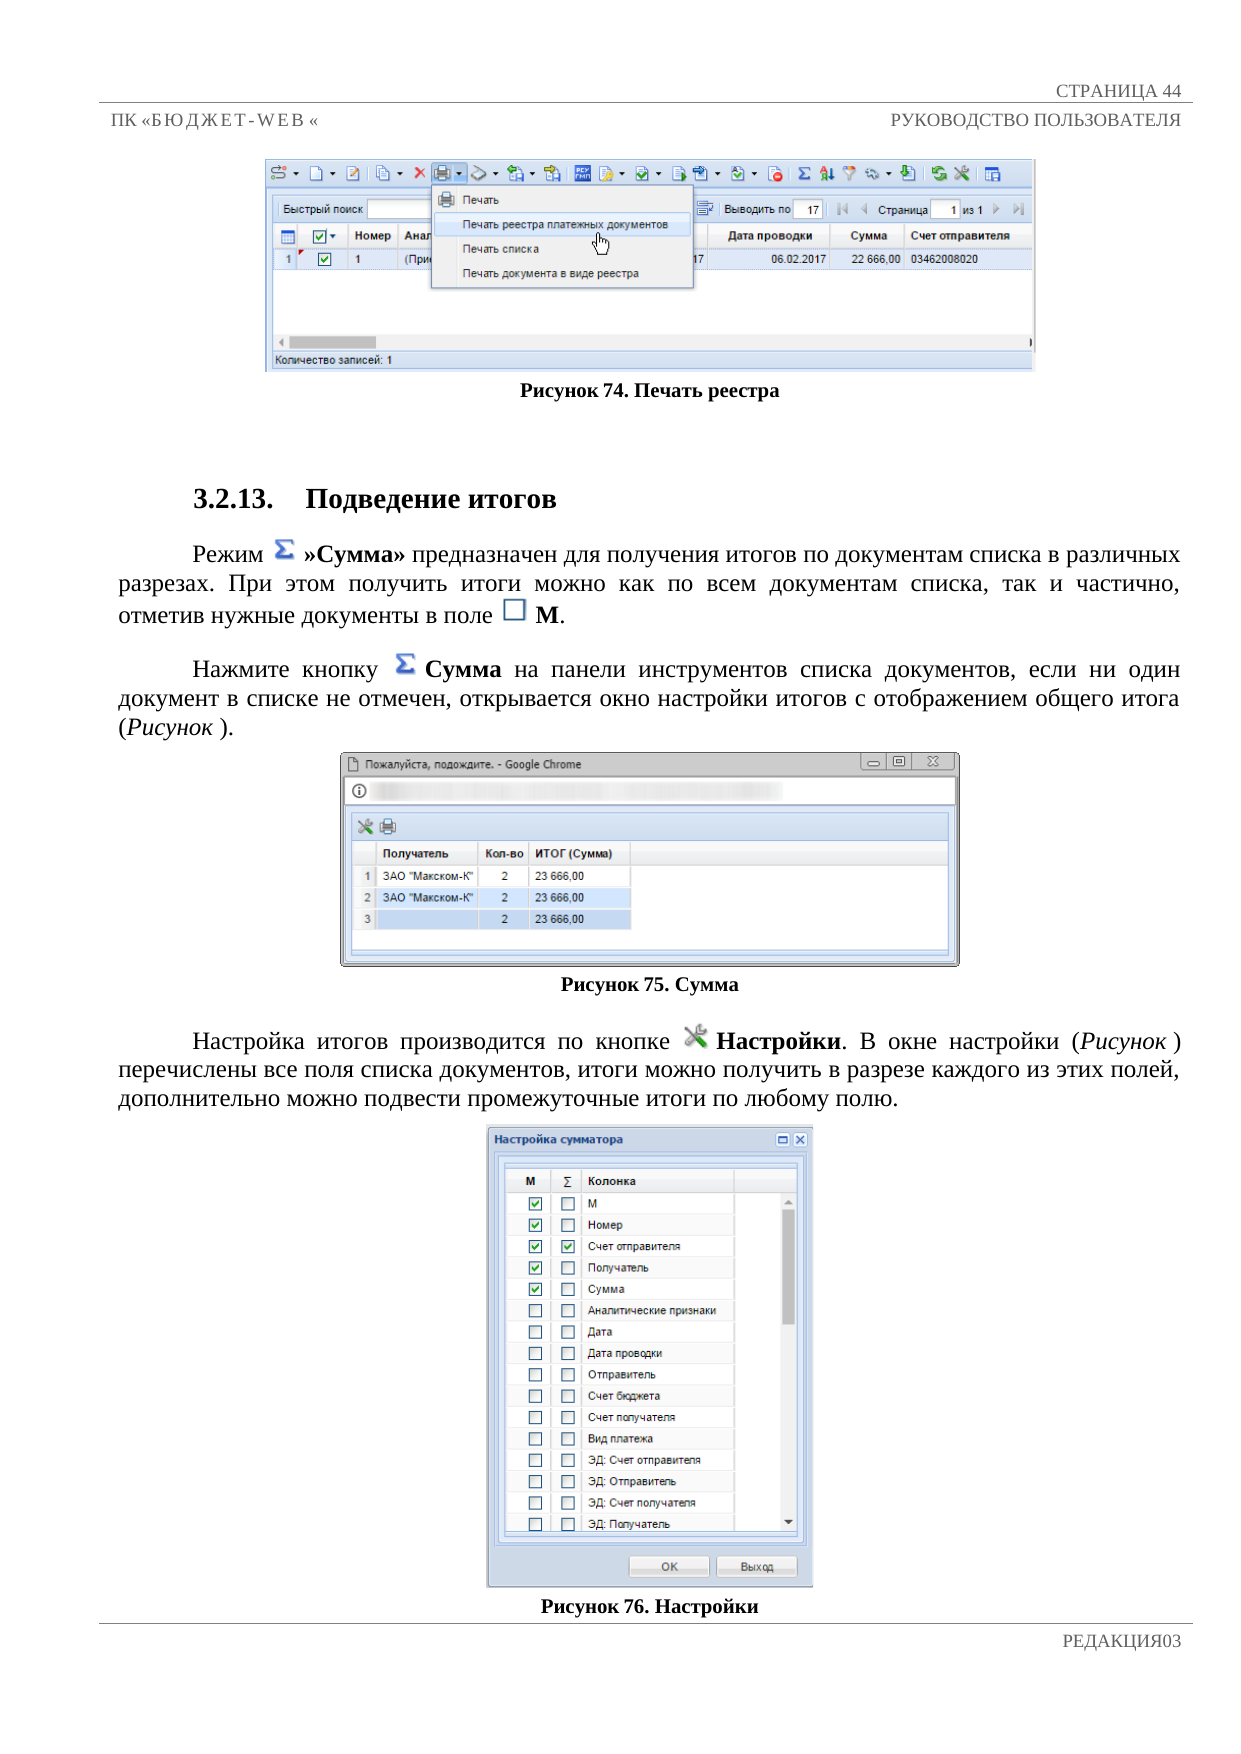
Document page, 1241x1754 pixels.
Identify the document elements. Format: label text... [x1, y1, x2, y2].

picture [269, 535, 298, 563]
list 76. Настройки [118, 1594, 1181, 1618]
picture [339, 752, 961, 967]
picture [390, 650, 419, 678]
picture [486, 1124, 814, 1588]
picture [682, 1021, 710, 1049]
text Подведение итогов [193, 481, 1181, 514]
picture [499, 597, 530, 624]
list 74. Печать реестра [118, 378, 1181, 402]
list 75. Сумма [118, 972, 1181, 996]
text Режим »Сумма» предназначен для получения итогов по документам списка в различных разрезах. При этом получить итоги можно как по всем документам списка, так и частично, отметив нужные документы в поле М. [118, 535, 1181, 629]
picture [263, 159, 1036, 372]
